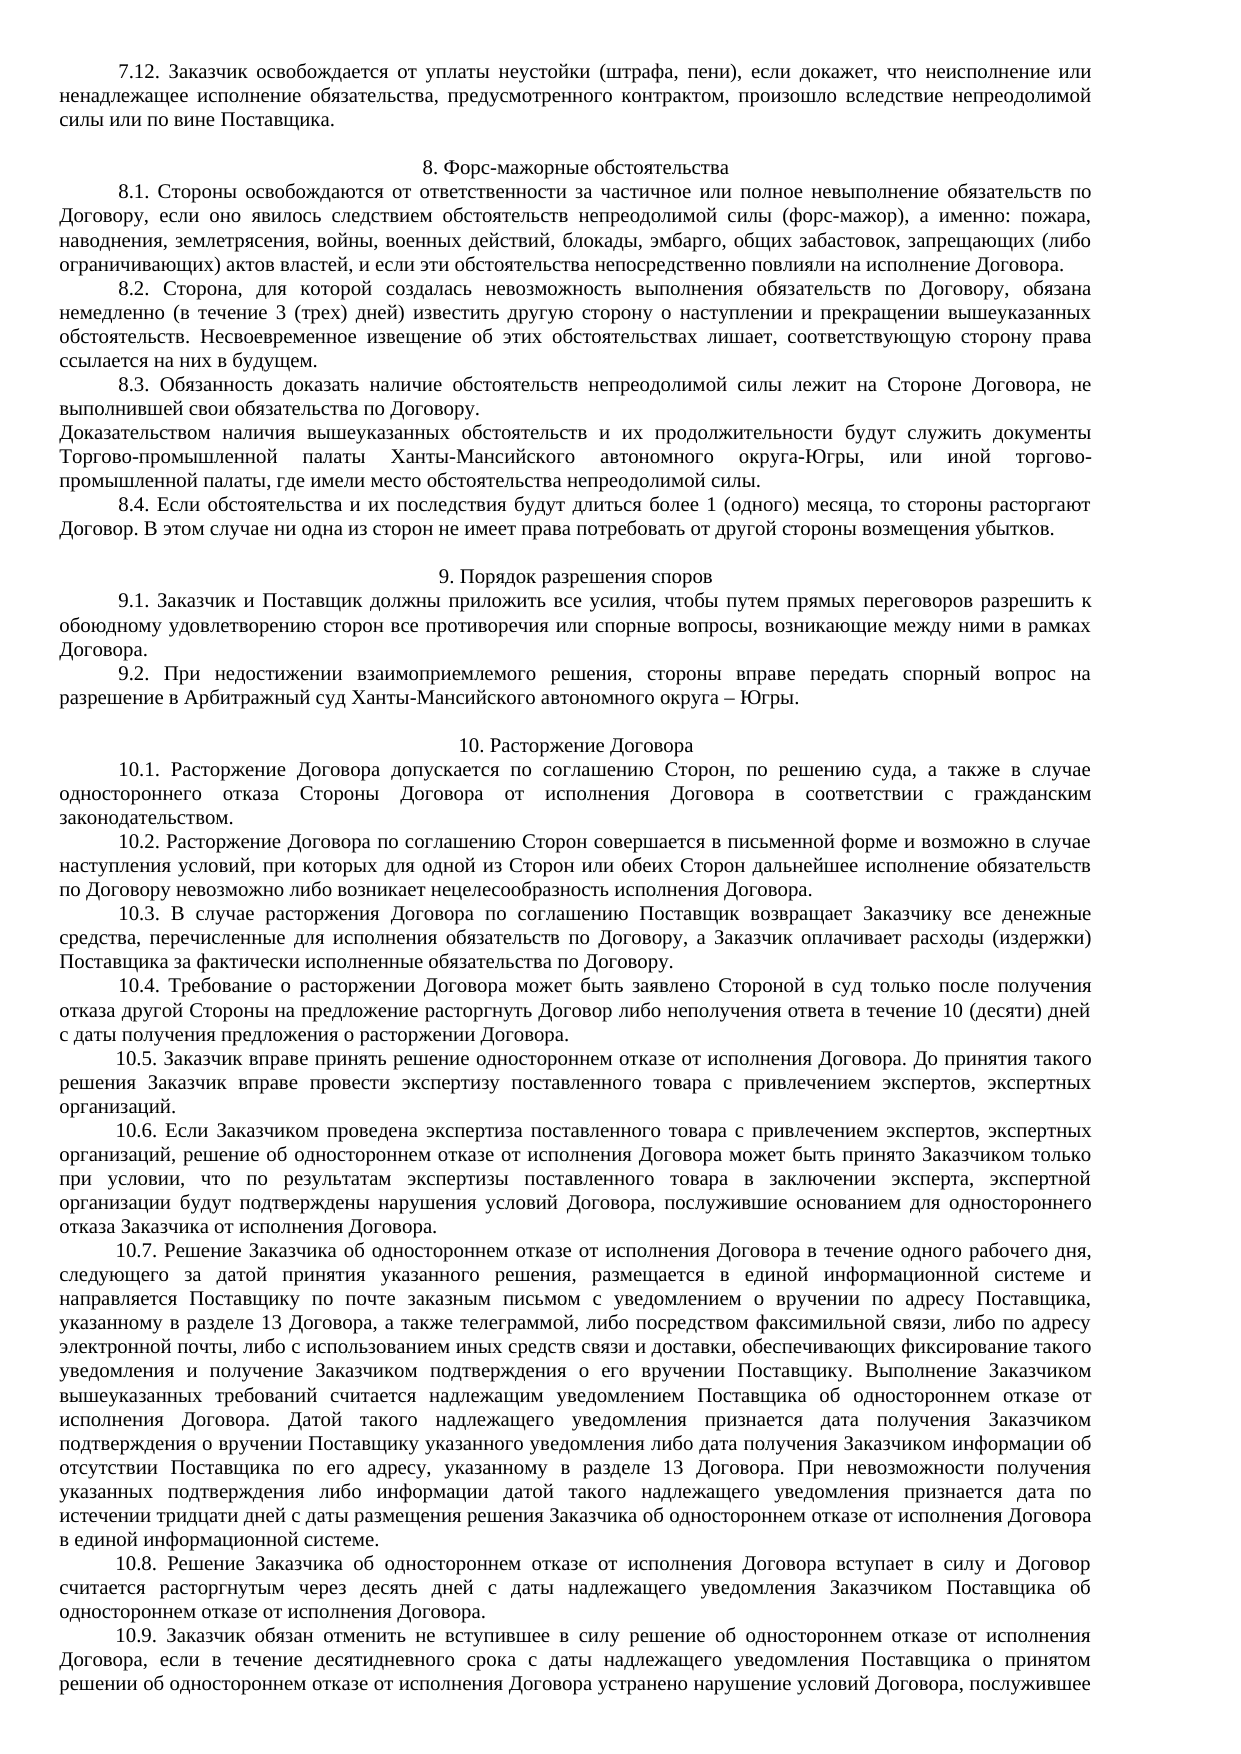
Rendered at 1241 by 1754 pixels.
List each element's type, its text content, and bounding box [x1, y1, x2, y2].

text 8.4. Если обстоятельства и их последствия будут длиться более 1 (одного) месяца, то стороны расторгают Договор. В этом случае ни одна из сторон не имеет права потребовать от другой стороны возмещения убытков. [59, 492, 1092, 540]
text Доказательством наличия вышеуказанных обстоятельств и их продолжительности будут служить документы Торгово-промышленной палаты Ханты-Мансийского автономного округа-Югры, или иной торгово-промышленной палаты, где имели место обстоятельства непреодолимой силы. [59, 420, 1092, 492]
text 8.2. Сторона, для которой создалась невозможность выполнения обязательств по Договору, обязана немедленно (в течение 3 (трех) дней) известить другую сторону о наступлении и прекращении вышеуказанных обстоятельств. Несвоевременное извещение об этих обстоятельствах лишает, соответствующую сторону права ссылается на них в будущем. [59, 276, 1092, 372]
text 10.5. Заказчик вправе принять решение одностороннем отказе от исполнения Договора. До принятия такого решения Заказчик вправе провести экспертизу поставленного товара с привлечением экспертов, экспертных организаций. [59, 1046, 1092, 1118]
text 10. Расторжение Договора [59, 733, 1092, 757]
text 8.3. Обязанность доказать наличие обстоятельств непреодолимой силы лежит на Стороне Договора, не выполнившей свои обязательства по Договору. [59, 372, 1092, 420]
text 7.12. Заказчик освобождается от уплаты неустойки (штрафа, пени), если докажет, что неисполнение или ненадлежащее исполнение обязательства, предусмотренного контрактом, произошло вследствие непреодолимой силы или по вине Поставщика. [59, 59, 1092, 131]
text 9.2. При недостижении взаимоприемлемого решения, стороны вправе передать спорный вопрос на разрешение в Арбитражный суд Ханты-Мансийского автономного округа – Югры. [59, 661, 1092, 709]
text 10.1. Расторжение Договора допускается по соглашению Сторон, по решению суда, а также в случае одностороннего отказа Стороны Договора от исполнения Договора в соответствии с гражданским законодательством. [59, 757, 1092, 829]
text 9.1. Заказчик и Поставщик должны приложить все усилия, чтобы путем прямых переговоров разрешить к обоюдному удовлетворению сторон все противоречия или спорные вопросы, возникающие между ними в рамках Договора. [59, 588, 1092, 661]
text 10.8. Решение Заказчика об одностороннем отказе от исполнения Договора вступает в силу и Договор считается расторгнутым через десять дней с даты надлежащего уведомления Заказчиком Поставщика об одностороннем отказе от исполнения Договора. [59, 1551, 1092, 1623]
text 10.7. Решение Заказчика об одностороннем отказе от исполнения Договора в течение одного рабочего дня, следующего за датой принятия указанного решения, размещается в единой информационной системе и направляется Поставщику по почте заказным письмом с уведомлением о вручении по адресу Поставщика, указанному в разделе 13 Договора, а также телеграммой, либо посредством факсимильной связи, либо по адресу электронной почты, либо с использованием иных средств связи и доставки, обеспечивающих фиксирование такого уведомления и получение Заказчиком подтверждения о его вручении Поставщику. Выполнение Заказчиком вышеуказанных требований считается надлежащим уведомлением Поставщика об одностороннем отказе от исполнения Договора. Датой такого надлежащего уведомления признается дата получения Заказчиком подтверждения о вручении Поставщику указанного уведомления либо дата получения Заказчиком информации об отсутствии Поставщика по его адресу, указанному в разделе 13 Договора. При невозможности получения указанных подтверждения либо информации датой такого надлежащего уведомления признается дата по истечении тридцати дней с даты размещения решения Заказчика об одностороннем отказе от исполнения Договора в единой информационной системе. [59, 1238, 1092, 1551]
text 9. Порядок разрешения споров [59, 564, 1092, 588]
text 8. Форс-мажорные обстоятельства [59, 155, 1092, 179]
text 10.6. Если Заказчиком проведена экспертиза поставленного товара с привлечением экспертов, экспертных организаций, решение об одностороннем отказе от исполнения Договора может быть принято Заказчиком только при условии, что по результатам экспертизы поставленного товара в заключении эксперта, экспертной организации будут подтверждены нарушения условий Договора, послужившие основанием для одностороннего отказа Заказчика от исполнения Договора. [59, 1118, 1092, 1238]
text 10.4. Требование о расторжении Договора может быть заявлено Стороной в суд только после получения отказа другой Стороны на предложение расторгнуть Договор либо неполучения ответа в течение 10 (десяти) дней с даты получения предложения о расторжении Договора. [59, 973, 1092, 1046]
text 10.3. В случае расторжения Договора по соглашению Поставщик возвращает Заказчику все денежные средства, перечисленные для исполнения обязательств по Договору, а Заказчик оплачивает расходы (издержки) Поставщика за фактически исполненные обязательства по Договору. [59, 901, 1092, 973]
text 10.2. Расторжение Договора по соглашению Сторон совершается в письменной форме и возможно в случае наступления условий, при которых для одной из Сторон или обеих Сторон дальнейшее исполнение обязательств по Договору невозможно либо возникает нецелесообразность исполнения Договора. [59, 829, 1092, 901]
text 8.1. Стороны освобождаются от ответственности за частичное или полное невыполнение обязательств по Договору, если оно явилось следствием обстоятельств непреодолимой силы (форс-мажор), а именно: пожара, наводнения, землетрясения, войны, военных действий, блокады, эмбарго, общих забастовок, запрещающих (либо ограничивающих) актов властей, и если эти обстоятельства непосредственно повлияли на исполнение Договора. [59, 179, 1092, 276]
